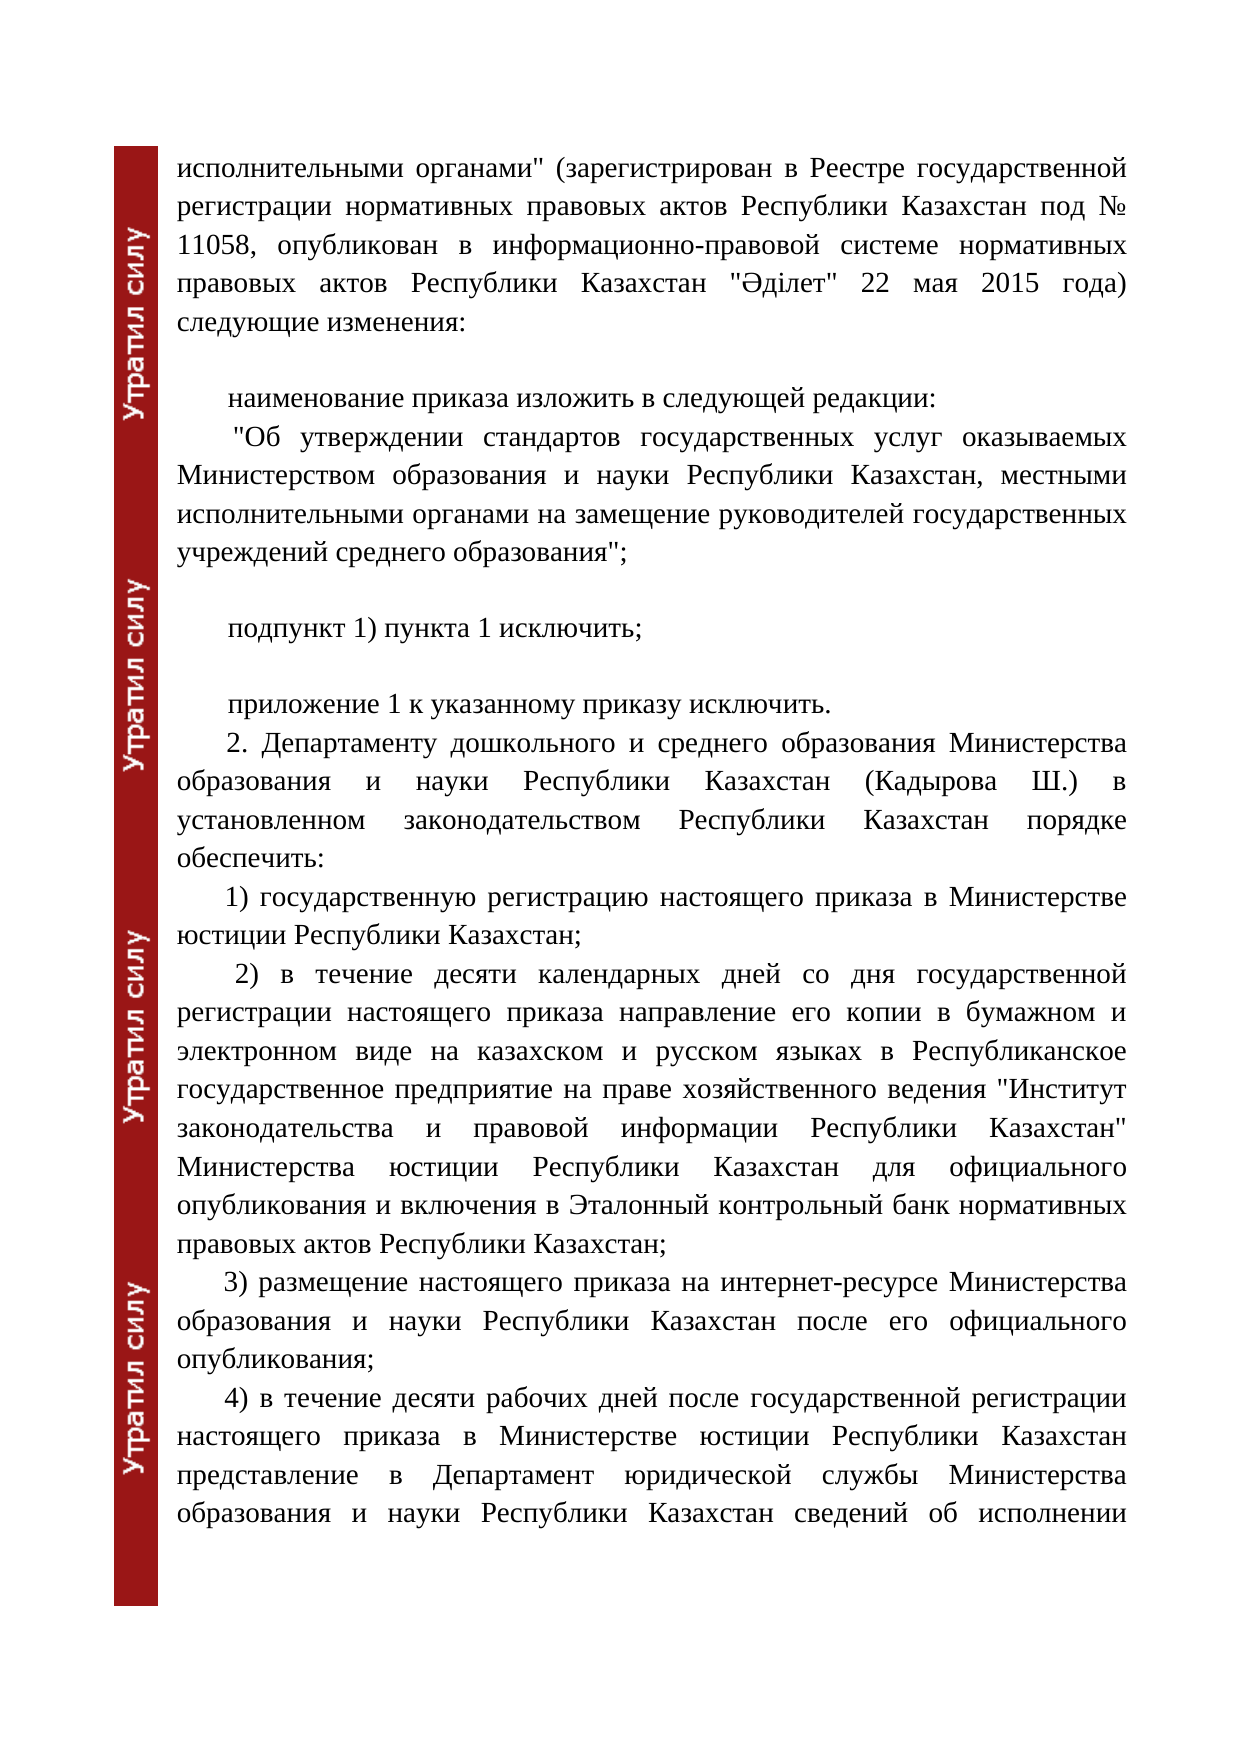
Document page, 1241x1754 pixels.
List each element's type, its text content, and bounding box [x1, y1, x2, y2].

picture [114, 1529, 158, 1606]
picture [114, 951, 158, 956]
picture [114, 146, 158, 150]
text наименование приказа изложить в следующей редакции: [112, 380, 1128, 414]
text "Об утверждении стандартов государственных услуг оказываемых Министерством образования и науки Республики Казахстан, местными исполнительными органами на замещение руководителей государственных учреждений среднего образования"; [112, 419, 1128, 568]
picture [114, 644, 158, 686]
picture [114, 874, 158, 879]
picture [114, 1375, 158, 1380]
text 2) в течение десяти календарных дней со дня государственной регистрации настоящего приказа направление его копии в бумажном и электронном виде на казахском и русском языках в Республиканское государственное предприятие на праве хозяйственного ведения "Институт законодательства и правовой информации Республики Казахстан" Министерства юстиции Республики Казахстан для официального опубликования и включения в Эталонный контрольный банк нормативных правовых актов Республики Казахстан; [112, 956, 1128, 1259]
text 3) размещение настоящего приказа на интернет-ресурсе Министерства образования и науки Республики Казахстан после его официального опубликования; [112, 1264, 1128, 1375]
picture [114, 338, 158, 380]
picture [114, 720, 158, 725]
text приложение 1 к указанному приказу исключить. [112, 686, 1128, 720]
picture [114, 1259, 158, 1264]
text 1) государственную регистрацию настоящего приказа в Министерстве юстиции Республики Казахстан; [112, 879, 1128, 951]
picture [114, 568, 158, 610]
text 2. Департаменту дошкольного и среднего образования Министерства образования и науки Республики Казахстан (Кадырова Ш.) в установленном законодательством Республики Казахстан порядке обеспечить: [112, 725, 1128, 874]
picture [114, 414, 158, 419]
text подпункт 1) пункта 1 исключить; [112, 610, 1128, 644]
